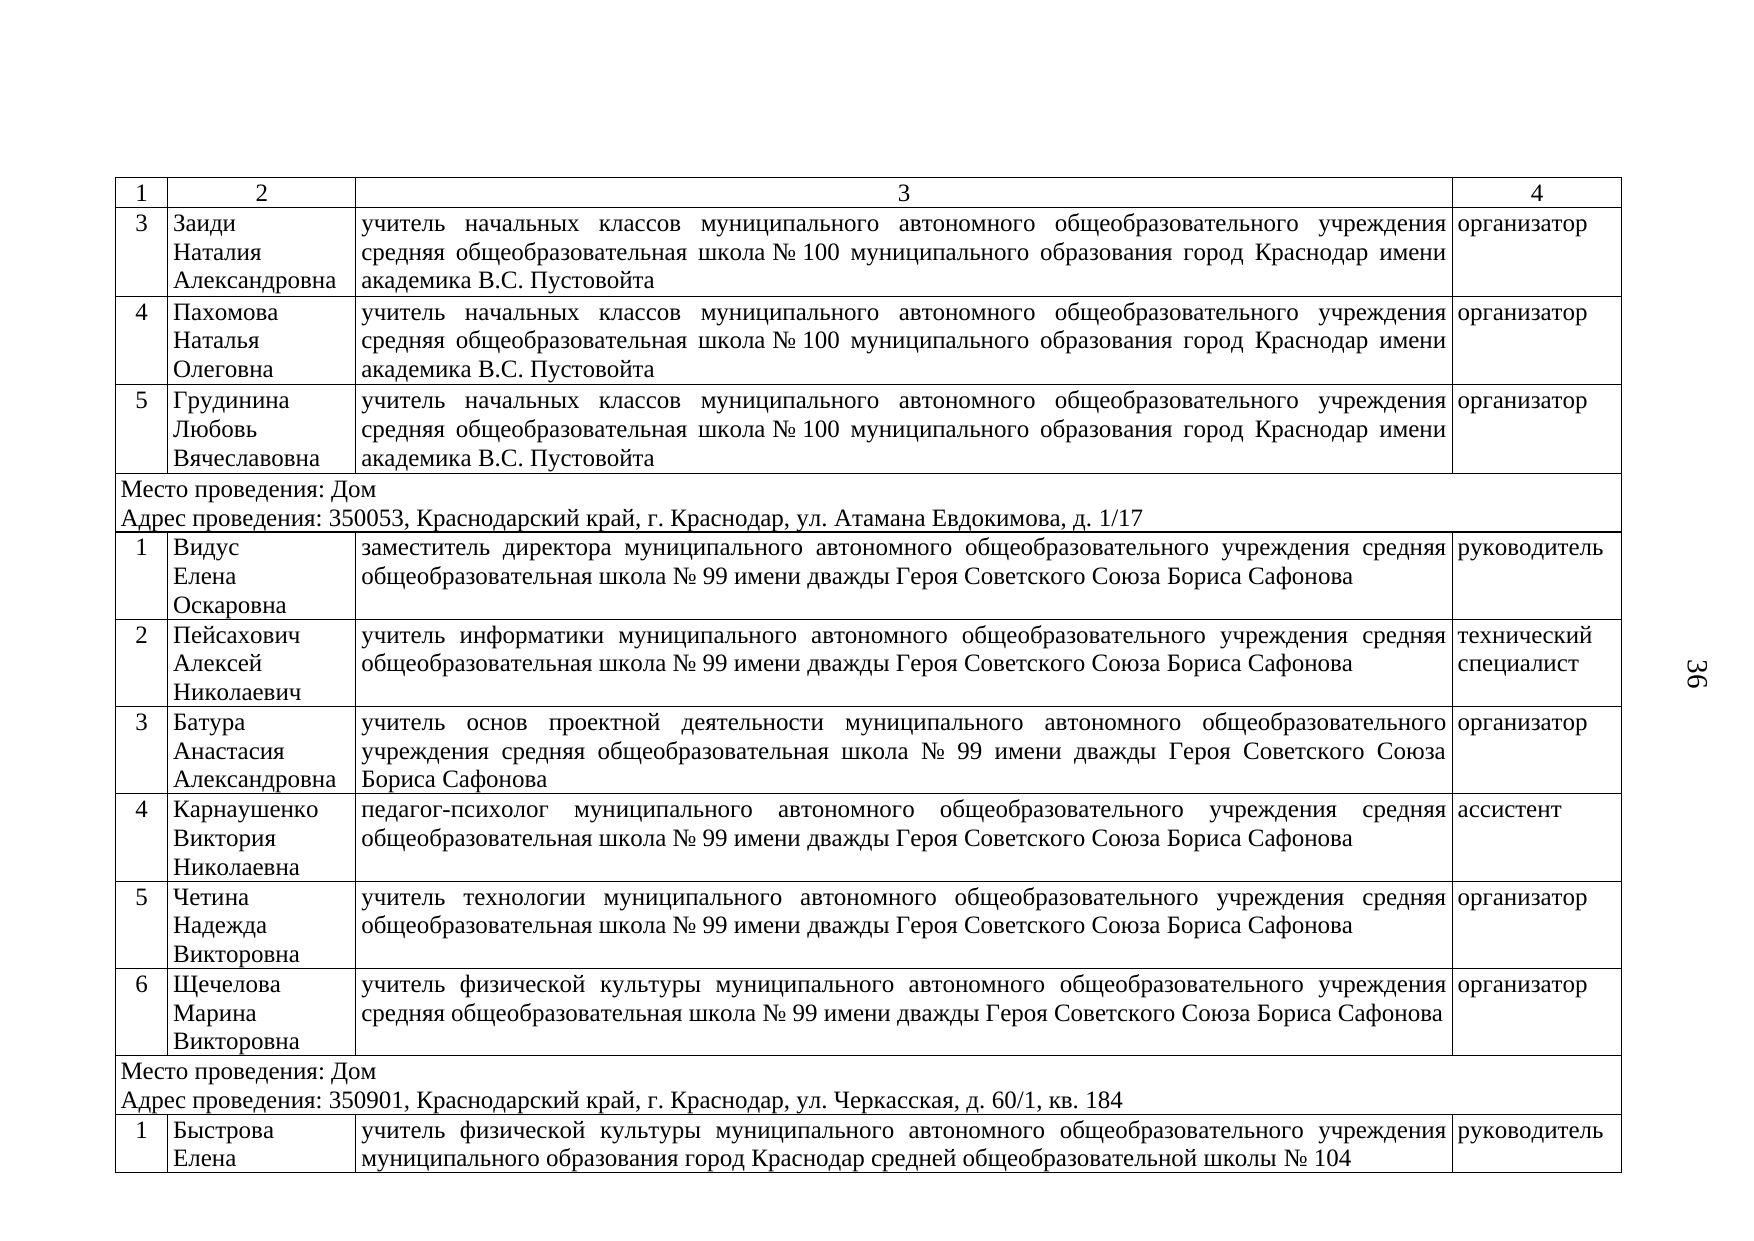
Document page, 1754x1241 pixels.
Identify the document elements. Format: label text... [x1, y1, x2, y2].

table_cell заместитель директора муниципального автономного общеобразовательного учреждения средняя общеобразовательная школа № 99 имени дважды Героя Советского Союза Бориса Сафонова [356, 533, 1452, 619]
table_cell Четина Надежда Викторовна [168, 882, 355, 968]
table_cell Место проведения: Дом Адрес проведения: 350053, Краснодарский край, г. Краснодар, ул. Атамана Евдокимова, д. 1/17 [116, 474, 1621, 531]
table_cell 6 [116, 969, 167, 1055]
table_cell организатор [1453, 707, 1621, 793]
table_header 2 [168, 178, 355, 207]
table_cell 5 [116, 385, 167, 473]
table_cell 4 [116, 794, 167, 881]
table_cell Карнаушенко Виктория Николаевна [168, 794, 355, 881]
table_header 3 [356, 178, 1452, 207]
table_cell 3 [116, 208, 167, 296]
table_cell 3 [116, 707, 167, 793]
table_cell учитель физической культуры муниципального автономного общеобразовательного учреждения средняя общеобразовательная школа № 99 имени дважды Героя Советского Союза Бориса Сафонова [356, 969, 1452, 1055]
table_cell руководитель [1453, 533, 1621, 619]
table_cell 1 [116, 533, 167, 619]
table_cell учитель начальных классов муниципального автономного общеобразовательного учреждения средняя общеобразовательная школа № 100 муниципального образования город Краснодар имени академика В.С. Пустовойта [356, 208, 1452, 296]
table_cell организатор [1453, 297, 1621, 384]
table_header 1 [116, 178, 167, 207]
table_cell Место проведения: Дом Адрес проведения: 350901, Краснодарский край, г. Краснодар, ул. Черкасская, д. 60/1, кв. 184 [116, 1056, 1621, 1114]
table_cell учитель информатики муниципального автономного общеобразовательного учреждения средняя общеобразовательная школа № 99 имени дважды Героя Советского Союза Бориса Сафонова [356, 620, 1452, 706]
table_cell технический специалист [1453, 620, 1621, 706]
table_cell Заиди Наталия Александровна [168, 208, 355, 296]
table_cell учитель начальных классов муниципального автономного общеобразовательного учреждения средняя общеобразовательная школа № 100 муниципального образования город Краснодар имени академика В.С. Пустовойта [356, 385, 1452, 473]
table_cell Грудинина Любовь Вячеславовна [168, 385, 355, 473]
table_cell 1 [116, 1115, 167, 1172]
table_cell 5 [116, 882, 167, 968]
table_cell Щечелова Марина Викторовна [168, 969, 355, 1055]
table_cell организатор [1453, 208, 1621, 296]
table_cell 4 [116, 297, 167, 384]
table_cell учитель основ проектной деятельности муниципального автономного общеобразовательного учреждения средняя общеобразовательная школа № 99 имени дважды Героя Советского Союза Бориса Сафонова [356, 707, 1452, 793]
table_cell Видус Елена Оскаровна [168, 533, 355, 619]
table_cell учитель технологии муниципального автономного общеобразовательного учреждения средняя общеобразовательная школа № 99 имени дважды Героя Советского Союза Бориса Сафонова [356, 882, 1452, 968]
table_cell Быстрова Елена Алексеевна [168, 1115, 355, 1172]
table_cell организатор [1453, 969, 1621, 1055]
table_cell учитель начальных классов муниципального автономного общеобразовательного учреждения средняя общеобразовательная школа № 100 муниципального образования город Краснодар имени академика В.С. Пустовойта [356, 297, 1452, 384]
table_header 4 [1453, 178, 1621, 207]
table_cell Пахомова Наталья Олеговна [168, 297, 355, 384]
table_cell Батура Анастасия Александровна [168, 707, 355, 793]
table_cell 2 [116, 620, 167, 706]
table_cell руководитель [1453, 1115, 1621, 1172]
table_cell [356, 1115, 1452, 1172]
table_cell ассистент [1453, 794, 1621, 881]
table_cell организатор [1453, 385, 1621, 473]
table_cell Пейсахович Алексей Николаевич [168, 620, 355, 706]
table_cell педагог-психолог муниципального автономного общеобразовательного учреждения средняя общеобразовательная школа № 99 имени дважды Героя Советского Союза Бориса Сафонова [356, 794, 1452, 881]
table_cell организатор [1453, 882, 1621, 968]
